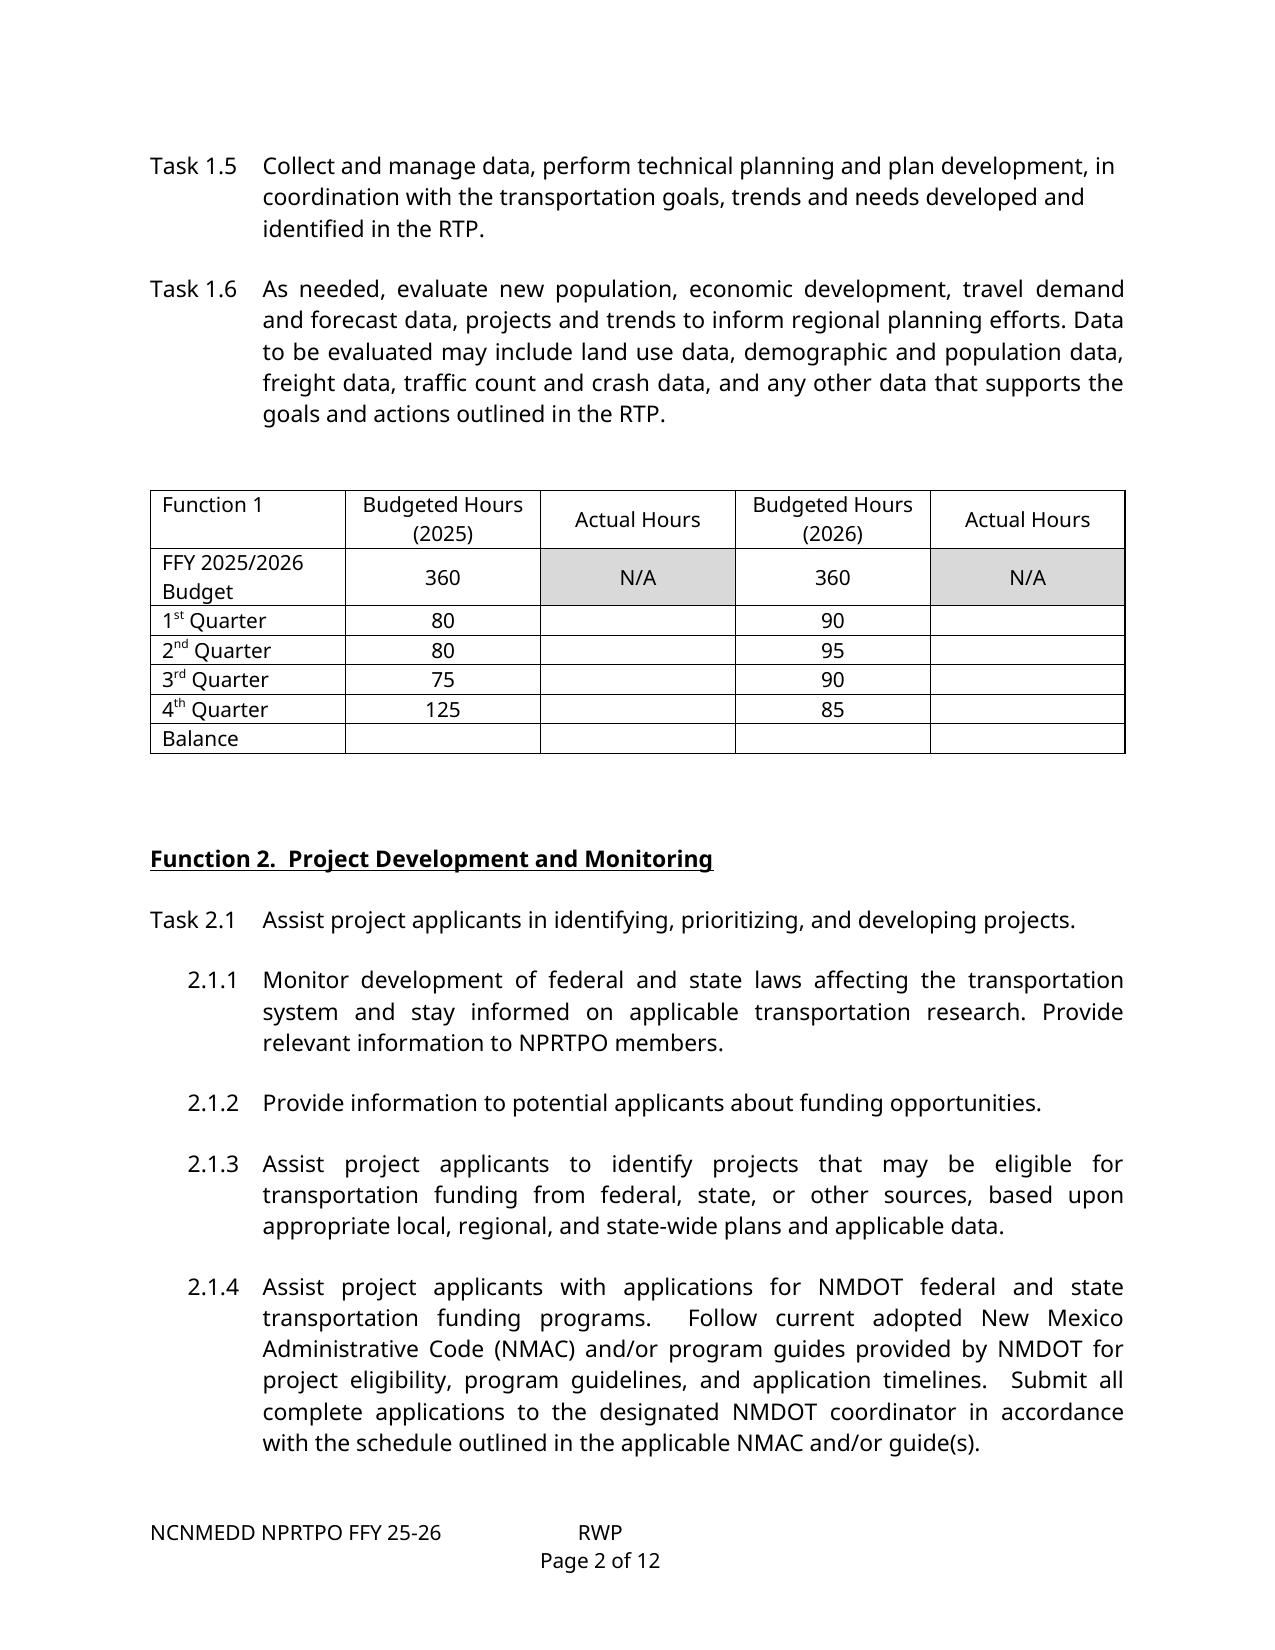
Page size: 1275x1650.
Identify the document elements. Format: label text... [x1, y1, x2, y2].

table_cell 90 [736, 606, 930, 635]
table_cell [931, 724, 1124, 753]
table_cell 1st Quarter [151, 606, 345, 635]
text Task 1.5 Collect and manage data, perform technical planning and plan development, in coordination with the transportation goals, trends and needs developed and identified in the RTP. [150, 150, 1125, 244]
table_cell [346, 724, 540, 753]
table_header Budgeted Hours (2026) [736, 491, 930, 547]
table_header Function 1 [151, 491, 345, 547]
table_cell 360 [736, 549, 930, 605]
text Task 1.6 As needed, evaluate new population, economic development, travel demand and forecast data, projects and trends to inform regional planning efforts. Data to be evaluated may include land use data, demographic and population data, freight data, traffic count and crash data, and any other data that supports the goals and actions outlined in the RTP. [150, 273, 1125, 429]
table_cell [931, 606, 1124, 635]
table_cell [541, 636, 735, 664]
table_cell [931, 636, 1124, 664]
table_header Budgeted Hours (2025) [346, 491, 540, 547]
text Function 2. Project Development and Monitoring [150, 843, 1125, 875]
table_cell [736, 724, 930, 753]
table_cell FFY 2025/2026 Budget [151, 549, 345, 605]
table_cell [541, 606, 735, 635]
table_cell 125 [346, 695, 540, 723]
table_cell [541, 724, 735, 753]
table_cell 3rd Quarter [151, 665, 345, 694]
table_header Actual Hours [931, 491, 1124, 547]
text 2.1.4 Assist project applicants with applications for NMDOT federal and state transportation funding programs. Follow current adopted New Mexico Administrative Code (NMAC) and/or program guides provided by NMDOT for project eligibility, program guidelines, and application timelines. Submit all complete applications to the designated NMDOT coordinator in accordance with the schedule outlined in the applicable NMAC and/or guide(s). [187, 1271, 1125, 1458]
table_cell [931, 665, 1124, 694]
table_cell N/A [541, 549, 735, 605]
table_cell 360 [346, 549, 540, 605]
text 2.1.2 Provide information to potential applicants about funding opportunities. [187, 1087, 1125, 1118]
table_cell 95 [736, 636, 930, 664]
table_cell 4th Quarter [151, 695, 345, 723]
table_cell 80 [346, 606, 540, 635]
text 2.1.1 Monitor development of federal and state laws affecting the transportation system and stay informed on applicable transportation research. Provide relevant information to NPRTPO members. [187, 964, 1125, 1058]
table_cell Balance [151, 724, 345, 753]
table_cell [541, 665, 735, 694]
table_header Actual Hours [541, 491, 735, 547]
text Task 2.1 Assist project applicants in identifying, prioritizing, and developing projects. [150, 904, 1125, 935]
table_cell 85 [736, 695, 930, 723]
table_cell [931, 695, 1124, 723]
table_cell 2nd Quarter [151, 636, 345, 664]
table_cell 75 [346, 665, 540, 694]
table_cell [541, 695, 735, 723]
table_cell 90 [736, 665, 930, 694]
table_cell 80 [346, 636, 540, 664]
table_cell N/A [931, 549, 1124, 605]
text 2.1.3 Assist project applicants to identify projects that may be eligible for transportation funding from federal, state, or other sources, based upon appropriate local, regional, and state-wide plans and applicable data. [187, 1148, 1125, 1241]
